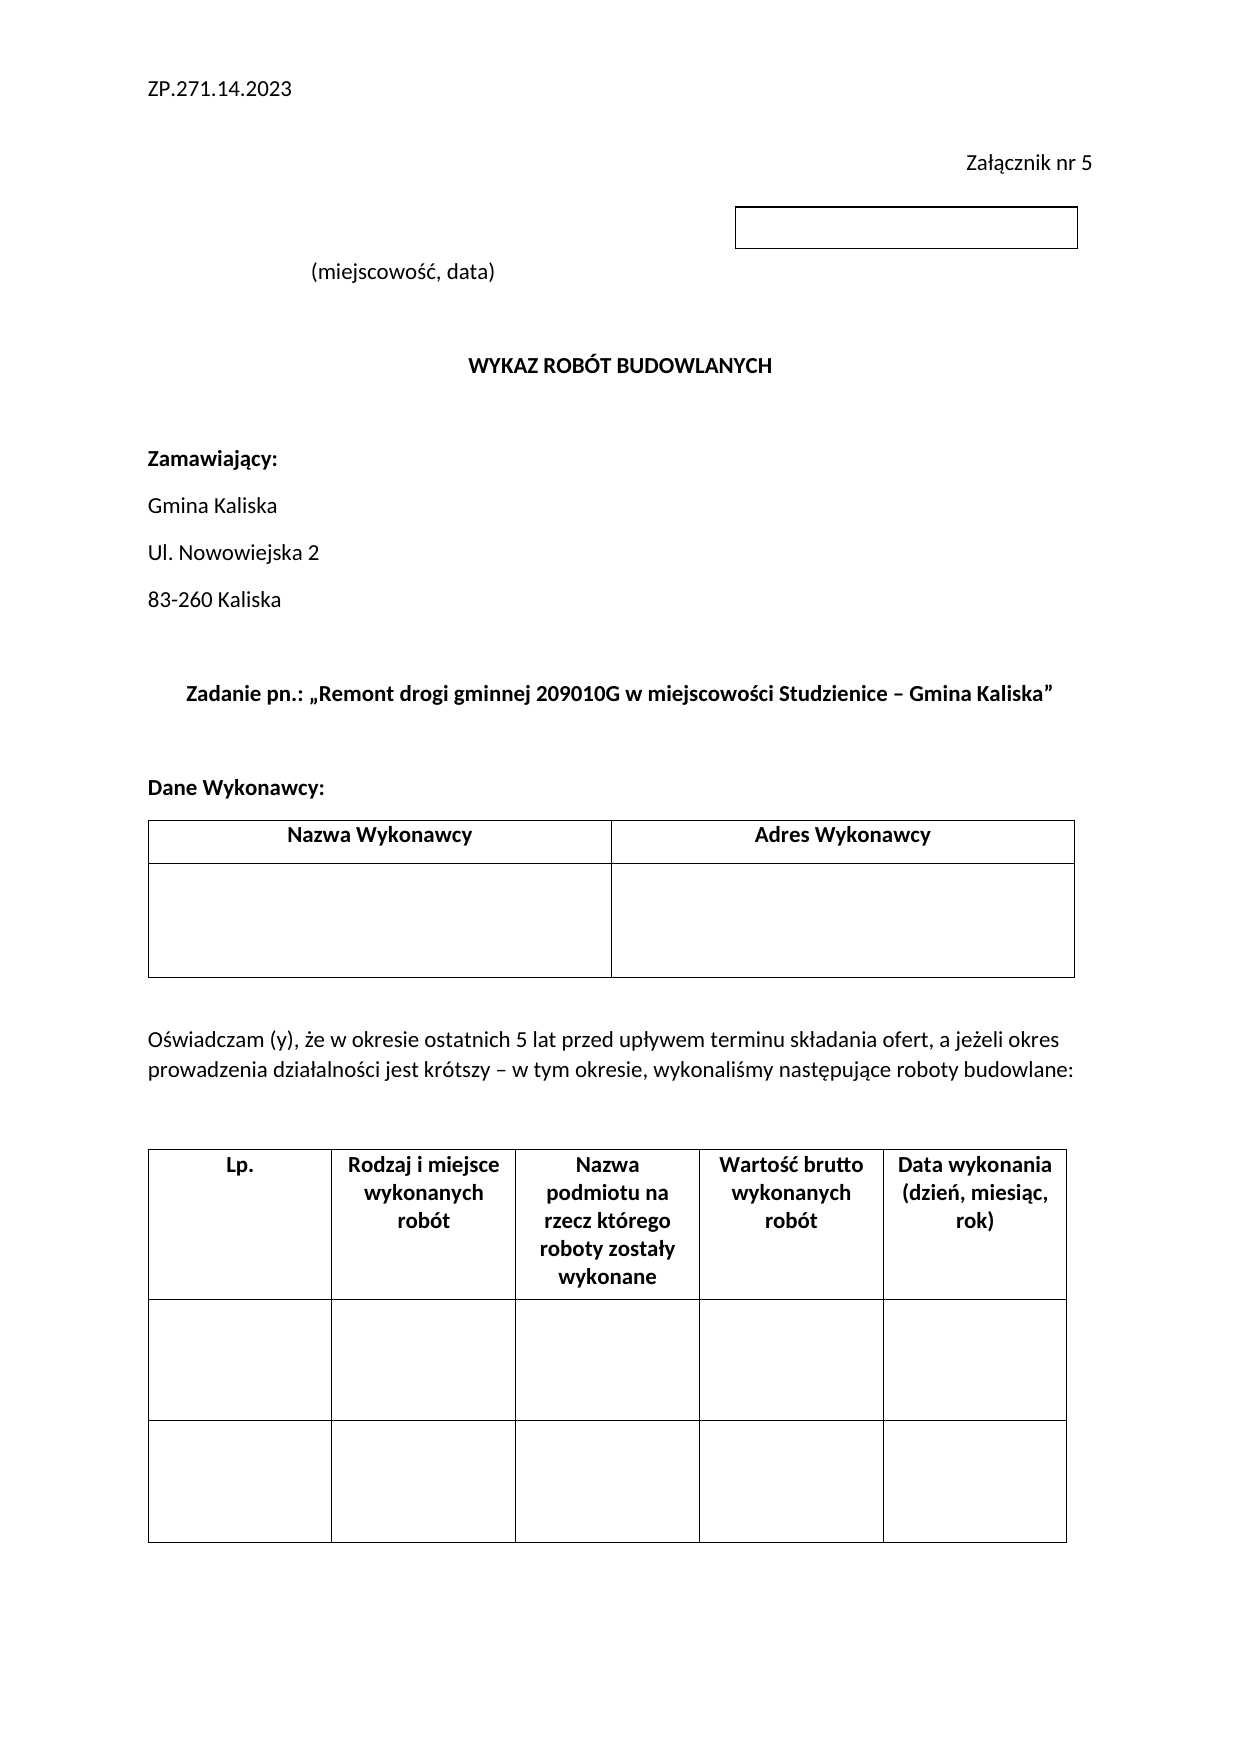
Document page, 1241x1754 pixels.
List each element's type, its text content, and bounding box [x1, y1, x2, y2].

table_header Lp. [149, 1150, 331, 1299]
table_cell [149, 1421, 331, 1542]
text Zamawiający: [148, 444, 1093, 473]
table_cell [149, 1300, 331, 1420]
table_cell [149, 864, 611, 977]
table_cell [516, 1421, 699, 1542]
text 83-260 Kaliska [148, 585, 1093, 613]
text Oświadczam (y), że w okresie ostatnich 5 lat przed upływem terminu składania ofert, a jeżeli okres prowadzenia działalności jest krótszy – w tym okresie, wykonaliśmy następujące roboty budowlane: [148, 1025, 1093, 1083]
text WYKAZ ROBÓT BUDOWLANYCH [148, 351, 1093, 379]
table_header [736, 208, 1077, 247]
table_header Data wykonania (dzień, miesiąc, rok) [884, 1150, 1066, 1299]
text Gmina Kaliska [148, 491, 1093, 519]
table_cell [884, 1300, 1066, 1420]
table_header Nazwa podmiotu na rzecz którego roboty zostały wykonane [516, 1150, 699, 1299]
table_cell [332, 1421, 515, 1542]
table_header Nazwa Wykonawcy [149, 821, 611, 863]
table_cell [516, 1300, 699, 1420]
text Ul. Nowowiejska 2 [148, 538, 1093, 566]
table_cell [700, 1421, 883, 1542]
text Dane Wykonawcy: [148, 773, 1093, 801]
text Zadanie pn.: „Remont drogi gminnej 209010G w miejscowości Studzienice – Gmina Kaliska” [148, 679, 1093, 707]
table_header Rodzaj i miejsce wykonanych robót [332, 1150, 515, 1299]
table_cell [700, 1300, 883, 1420]
text Załącznik nr 5 [148, 148, 1093, 176]
table_cell [884, 1421, 1066, 1542]
text (miejscowość, data) [148, 194, 1093, 285]
table_cell [612, 864, 1074, 977]
table_cell [332, 1300, 515, 1420]
table_header Adres Wykonawcy [612, 821, 1074, 863]
table_header Wartość brutto wykonanych robót [700, 1150, 883, 1299]
